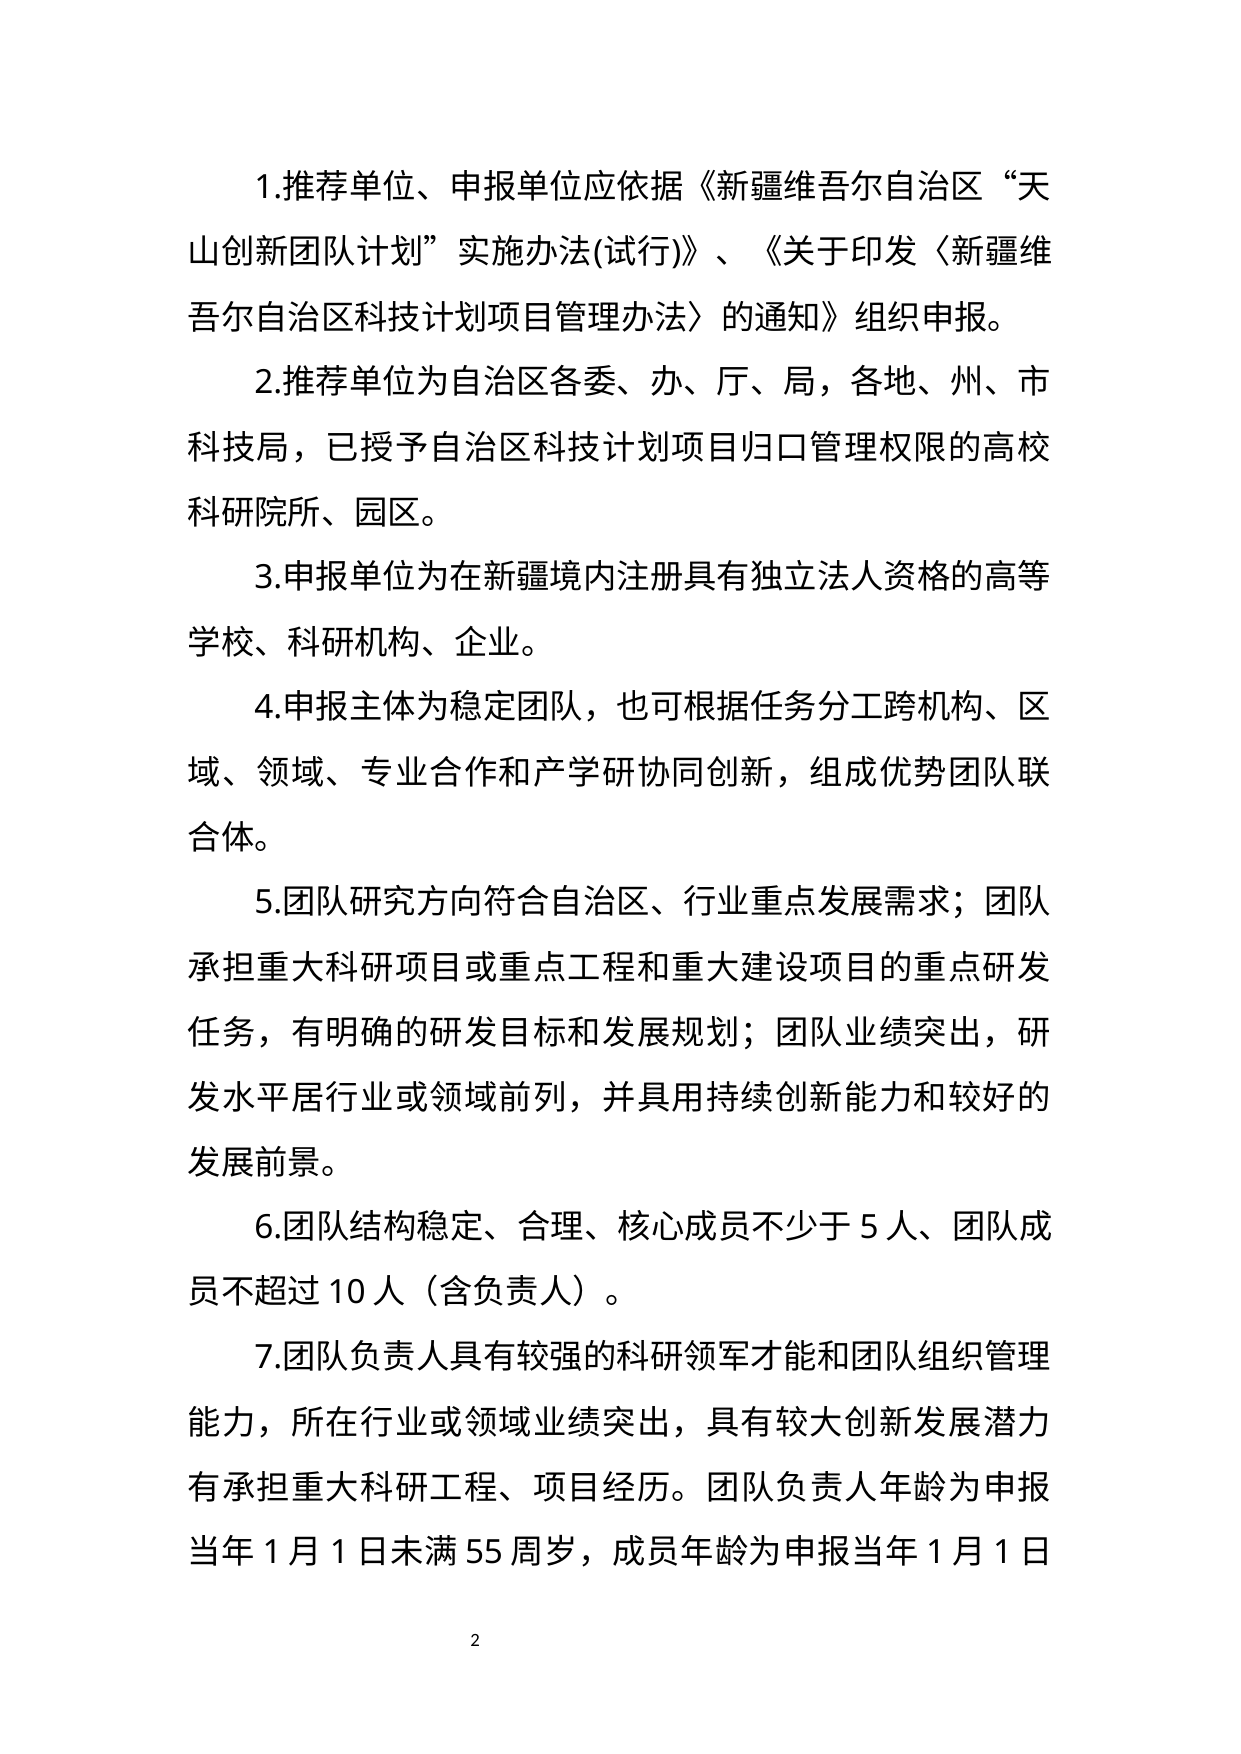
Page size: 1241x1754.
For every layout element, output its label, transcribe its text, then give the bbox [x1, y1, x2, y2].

text 3.申报单位为在新疆境内注册具有独立法人资格的高等学校、科研机构、企业。 [187, 542, 1053, 672]
text 1.推荐单位、申报单位应依据《新疆维吾尔自治区“天山创新团队计划”实施办法(试行)》、《关于印发〈新疆维吾尔自治区科技计划项目管理办法〉的通知》组织申报。 [187, 152, 1053, 347]
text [187, 1322, 1053, 1582]
text 5.团队研究方向符合自治区、行业重点发展需求；团队承担重大科研项目或重点工程和重大建设项目的重点研发任务，有明确的研发目标和发展规划；团队业绩突出，研发水平居行业或领域前列，并具用持续创新能力和较好的发展前景。 [187, 867, 1053, 1192]
text 4.申报主体为稳定团队，也可根据任务分工跨机构、区域、领域、专业合作和产学研协同创新，组成优势团队联合体。 [187, 672, 1053, 867]
text 6.团队结构稳定、合理、核心成员不少于5人、团队成员不超过10人（含负责人）。 [187, 1192, 1053, 1322]
text 2.推荐单位为自治区各委、办、厅、局，各地、州、市科技局，已授予自治区科技计划项目归口管理权限的高校、科研院所、园区。 [187, 347, 1053, 542]
